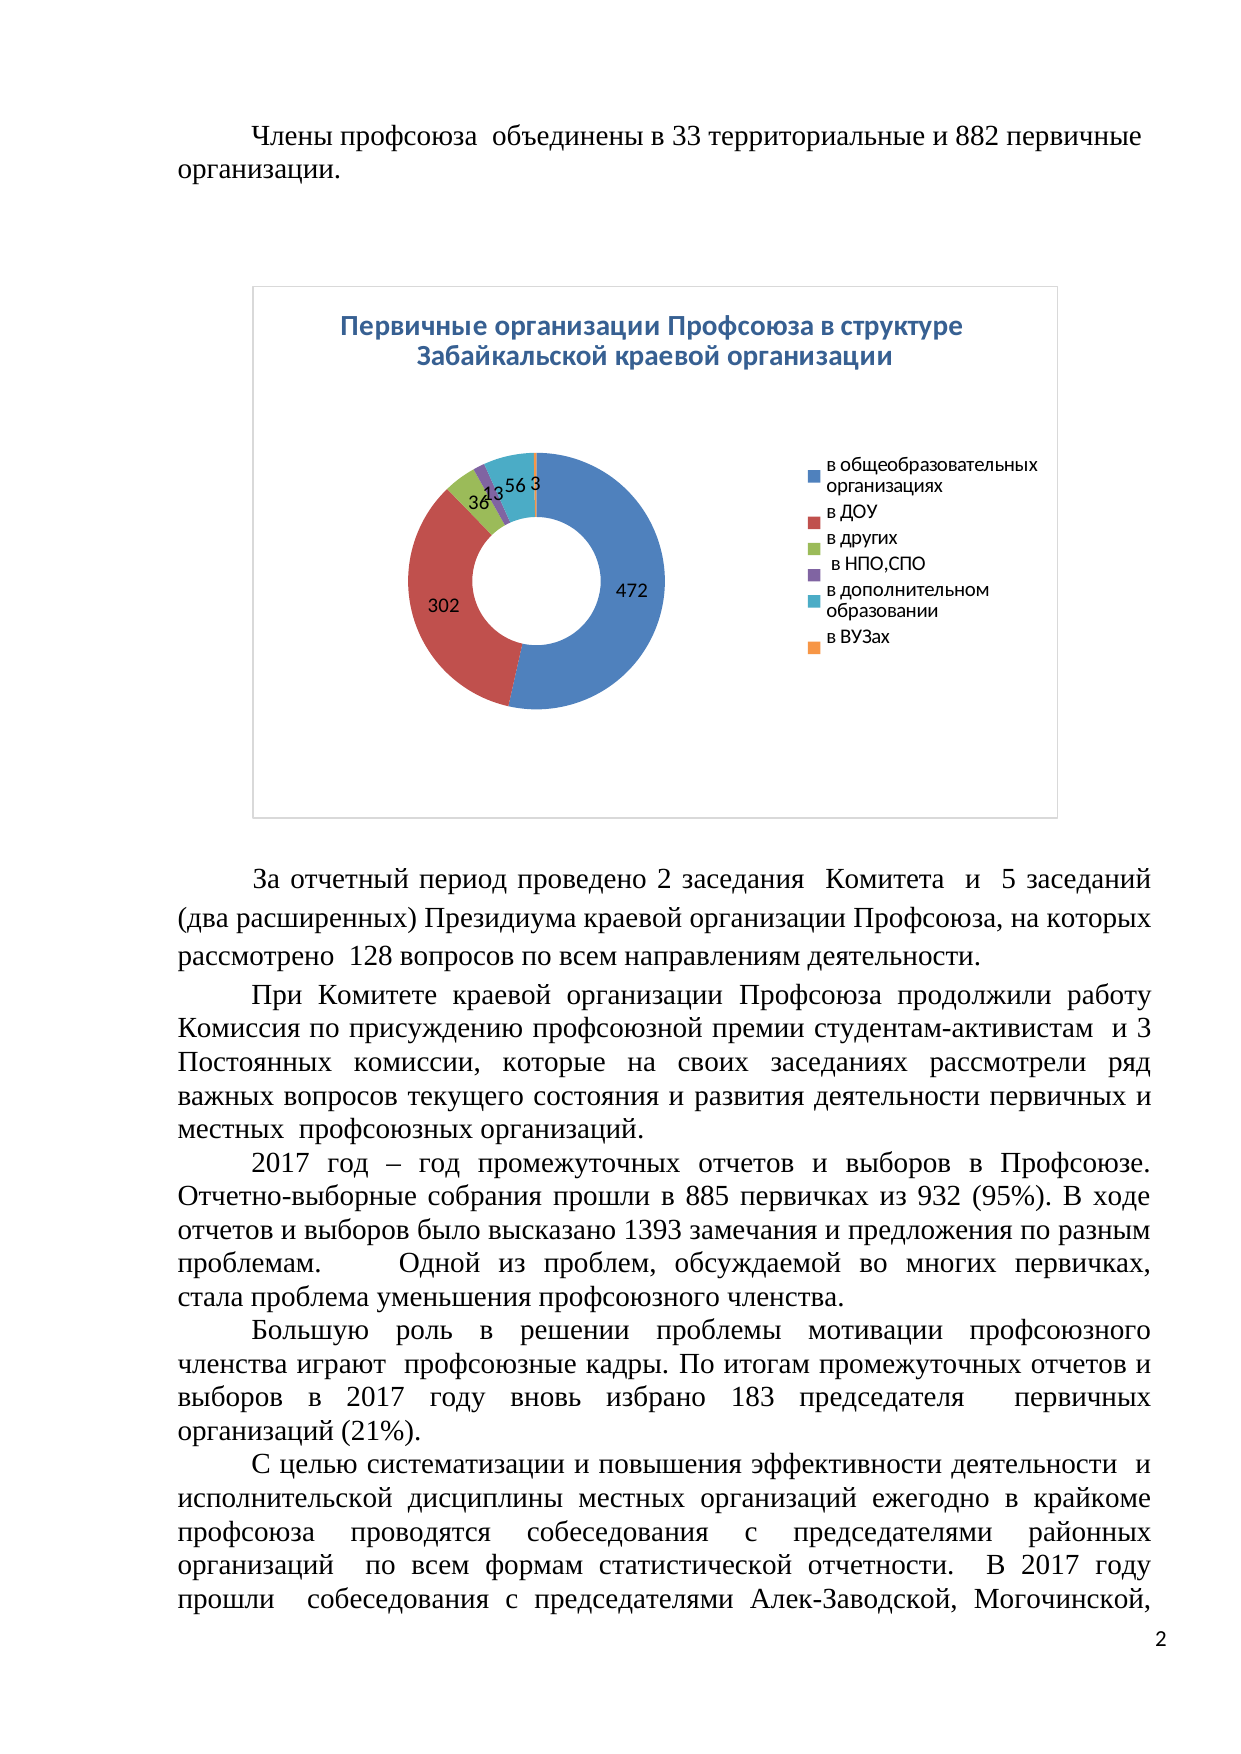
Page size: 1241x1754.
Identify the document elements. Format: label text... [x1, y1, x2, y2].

text Члены профсоюза объединены в 33 территориальные и 882 первичные организации. [177, 118, 1152, 185]
text 2017 год – год промежуточных отчетов и выборов в Профсоюзе. Отчетно-выборные собрания прошли в 885 первичках из 932 (95%). В ходе отчетов и выборов было высказано 1393 замечания и предложения по разным проблемам. Одной из проблем, обсуждаемой во многих первичках, стала проблема уменьшения профсоюзного членства. [177, 1145, 1152, 1312]
text Большую роль в решении проблемы мотивации профсоюзного членства играют профсоюзные кадры. По итогам промежуточных отчетов и выборов в 2017 году вновь избрано 183 председателя первичных организаций (21%). [177, 1312, 1152, 1447]
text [177, 1447, 1152, 1614]
text За отчетный период проведено 2 заседания Комитета и 5 заседаний (два расширенных) Президиума краевой организации Профсоюза, на которых рассмотрено 128 вопросов по всем направлениям деятельности. [177, 861, 1152, 972]
text При Комитете краевой организации Профсоюза продолжили работу Комиссия по присуждению профсоюзной премии студентам-активистам и 3 Постоянных комиссии, которые на своих заседаниях рассмотрели ряд важных вопросов текущего состояния и развития деятельности первичных и местных профсоюзных организаций. [177, 977, 1152, 1145]
